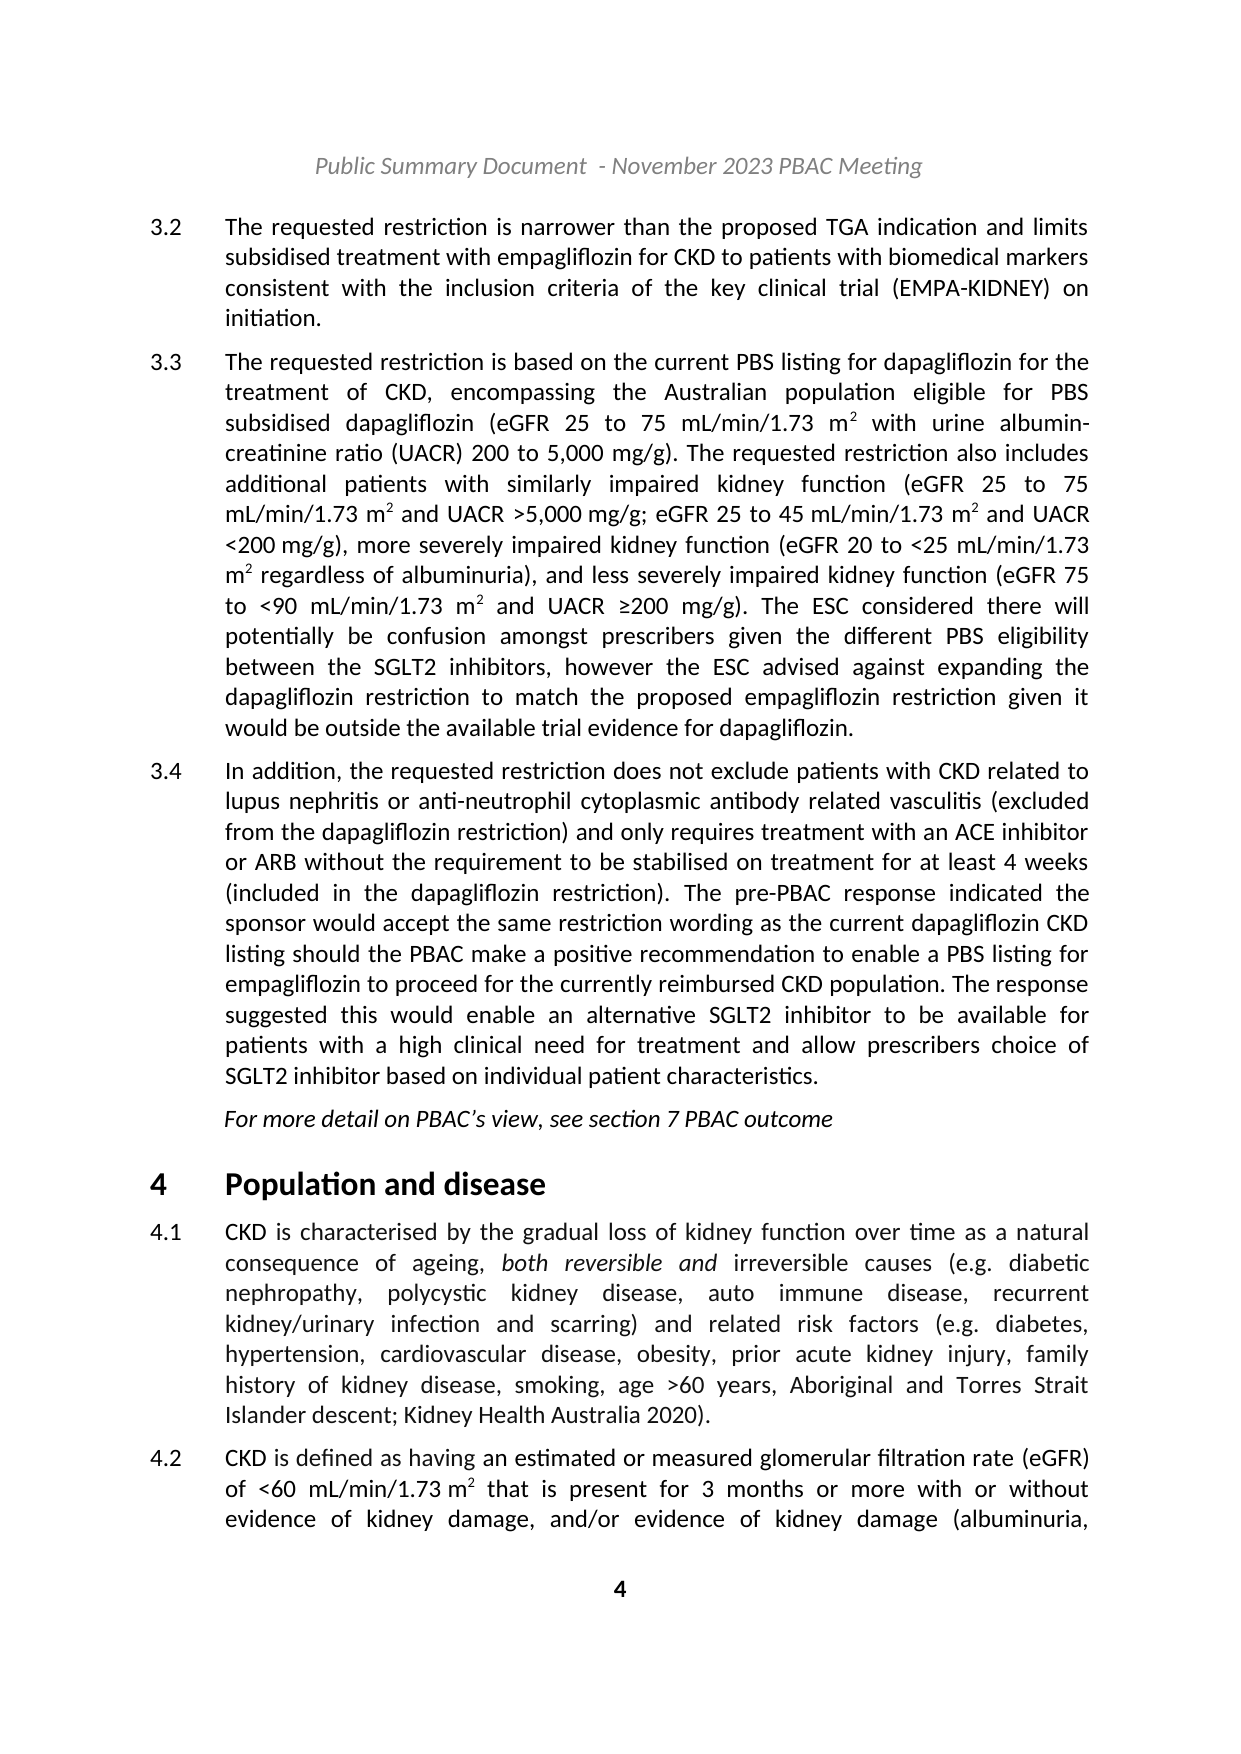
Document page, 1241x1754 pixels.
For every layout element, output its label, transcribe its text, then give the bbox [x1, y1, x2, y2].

text For more detail on PBAC’s view, see section 7 PBAC outcome [224, 1103, 1090, 1134]
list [150, 1442, 1090, 1534]
text Population and disease [150, 1163, 1090, 1204]
list CKD is characterised by the gradual loss of kidney function over time as a natural consequence of ageing, both reversible and irreversible causes (e.g. diabetic nephropathy, polycystic kidney disease, auto immune disease, recurrent kidney/urinary infection and scarring) and related risk factors (e.g. diabetes, hypertension, cardiovascular disease, obesity, prior acute kidney injury, family history of kidney disease, smoking, age >60 years, Aboriginal and Torres Strait Islander descent; Kidney Health Australia 2020). [150, 1216, 1090, 1430]
list The requested restriction is based on the current PBS listing for dapagliflozin for the treatment of CKD, encompassing the Australian population eligible for PBS subsidised dapagliflozin (eGFR 25 to 75 mL/min/1.73 m2 with urine albumin-creatinine ratio (UACR) 200 to 5,000 mg/g). The requested restriction also includes additional patients with similarly impaired kidney function (eGFR 25 to 75 mL/min/1.73 m2 and UACR >5,000 mg/g; eGFR 25 to 45 mL/min/1.73 m2 and UACR <200 mg/g), more severely impaired kidney function (eGFR 20 to <25 mL/min/1.73 m2 regardless of albuminuria), and less severely impaired kidney function (eGFR 75 to <90 mL/min/1.73 m2 and UACR ≥200 mg/g). The ESC considered there will potentially be confusion amongst prescribers given the different PBS eligibility between the SGLT2 inhibitors, however the ESC advised against expanding the dapagliflozin restriction to match the proposed empagliflozin restriction given it would be outside the available trial evidence for dapagliflozin. [150, 346, 1090, 742]
list In addition, the requested restriction does not exclude patients with CKD related to lupus nephritis or anti-neutrophil cytoplasmic antibody related vasculitis (excluded from the dapagliflozin restriction) and only requires treatment with an ACE inhibitor or ARB without the requirement to be stabilised on treatment for at least 4 weeks (included in the dapagliflozin restriction). The pre-PBAC response indicated the sponsor would accept the same restriction wording as the current dapagliflozin CKD listing should the PBAC make a positive recommendation to enable a PBS listing for empagliflozin to proceed for the currently reimbursed CKD population. The response suggested this would enable an alternative SGLT2 inhibitor to be available for patients with a high clinical need for treatment and allow prescribers choice of SGLT2 inhibitor based on individual patient characteristics. [150, 755, 1090, 1091]
list The requested restriction is narrower than the proposed TGA indication and limits subsidised treatment with empagliflozin for CKD to patients with biomedical markers consistent with the inclusion criteria of the key clinical trial (EMPA-KIDNEY) on initiation. [150, 211, 1090, 333]
